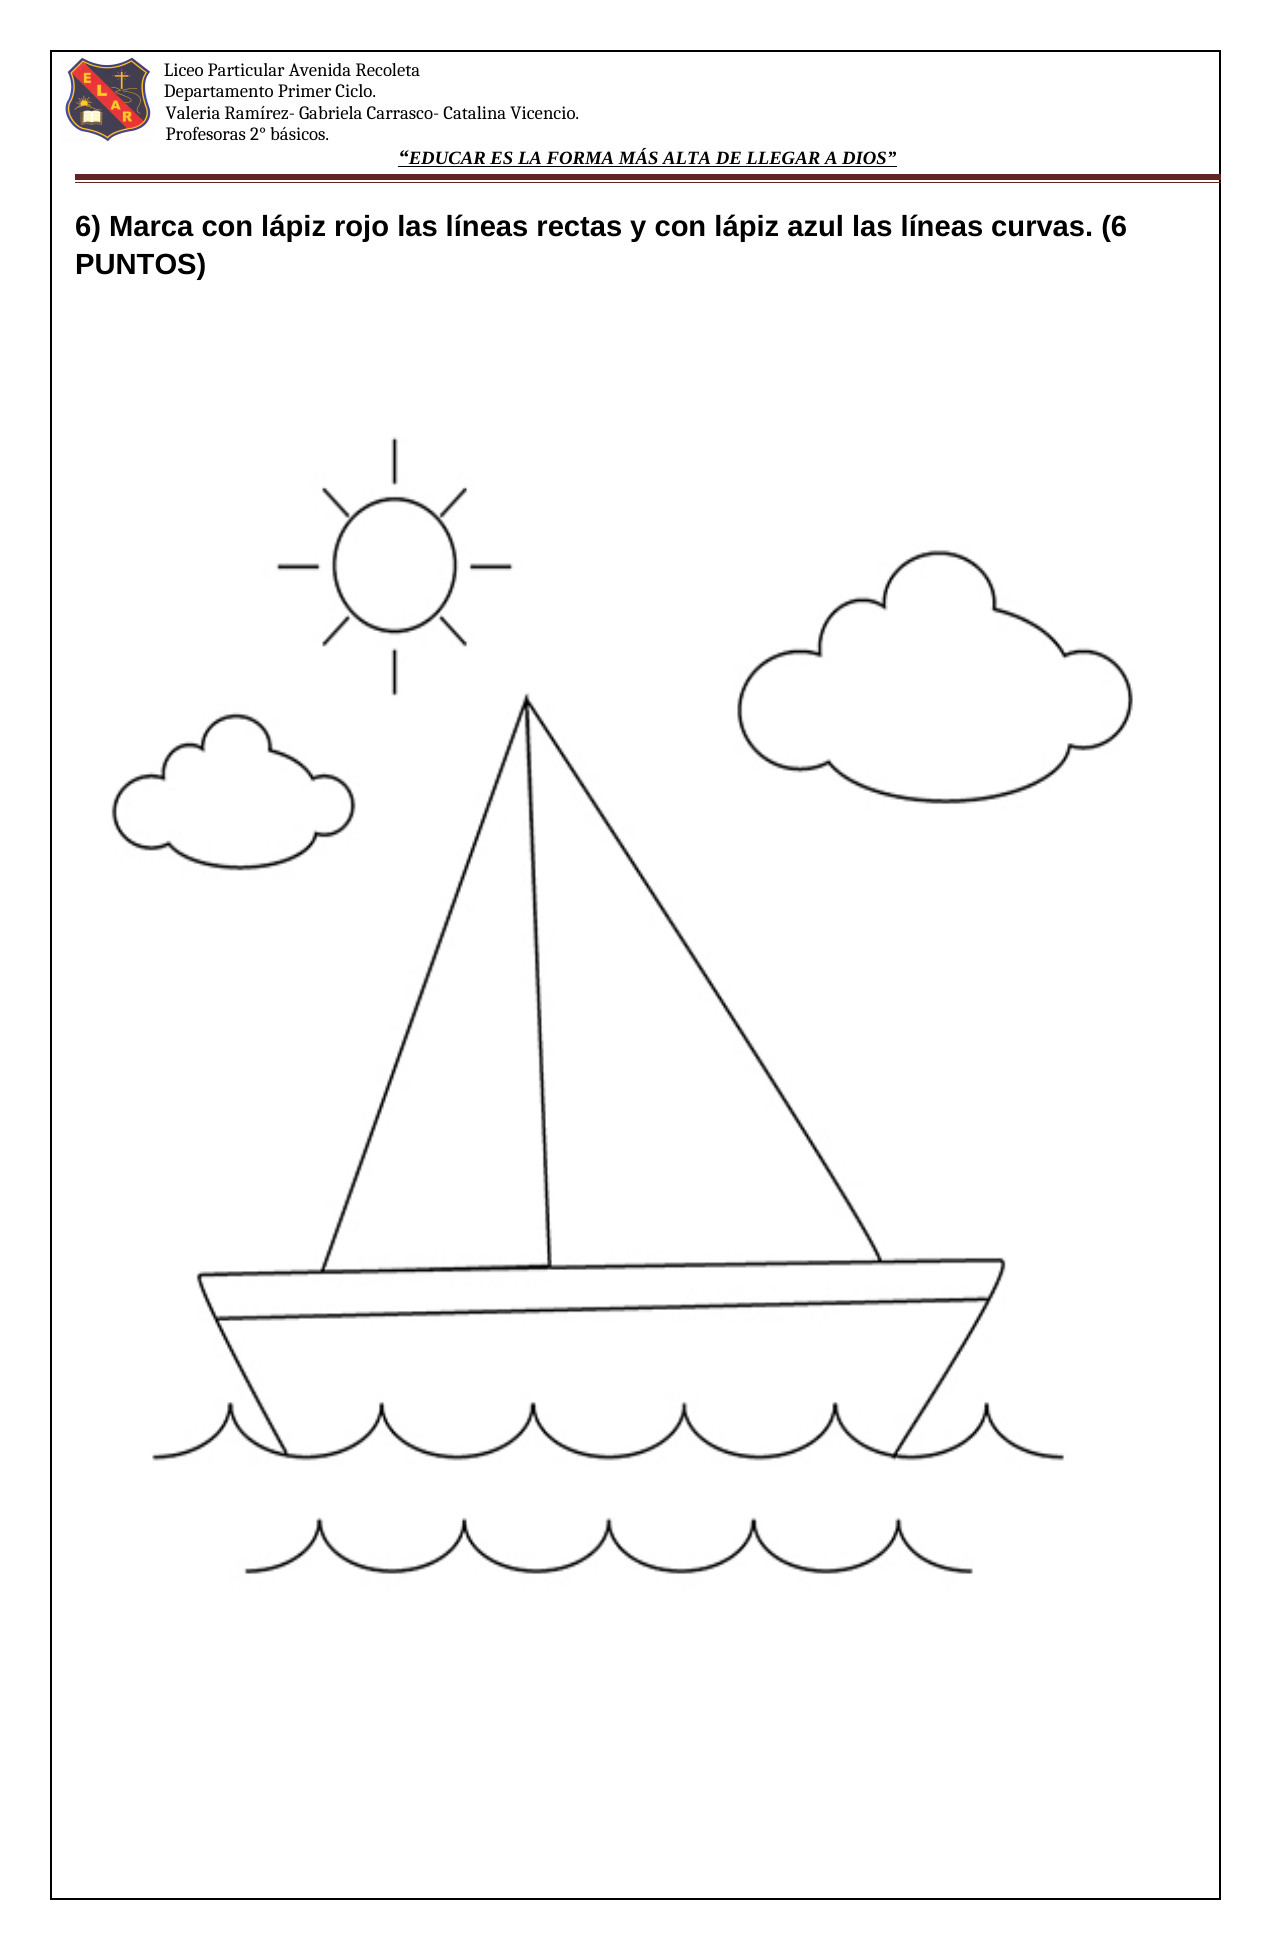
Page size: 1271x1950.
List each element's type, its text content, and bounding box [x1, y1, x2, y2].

picture [107, 398, 1155, 1609]
text 6) Marca con lápiz rojo las líneas rectas y con lápiz azul las líneas curvas. (6 PUNTOS) [75, 209, 1219, 281]
